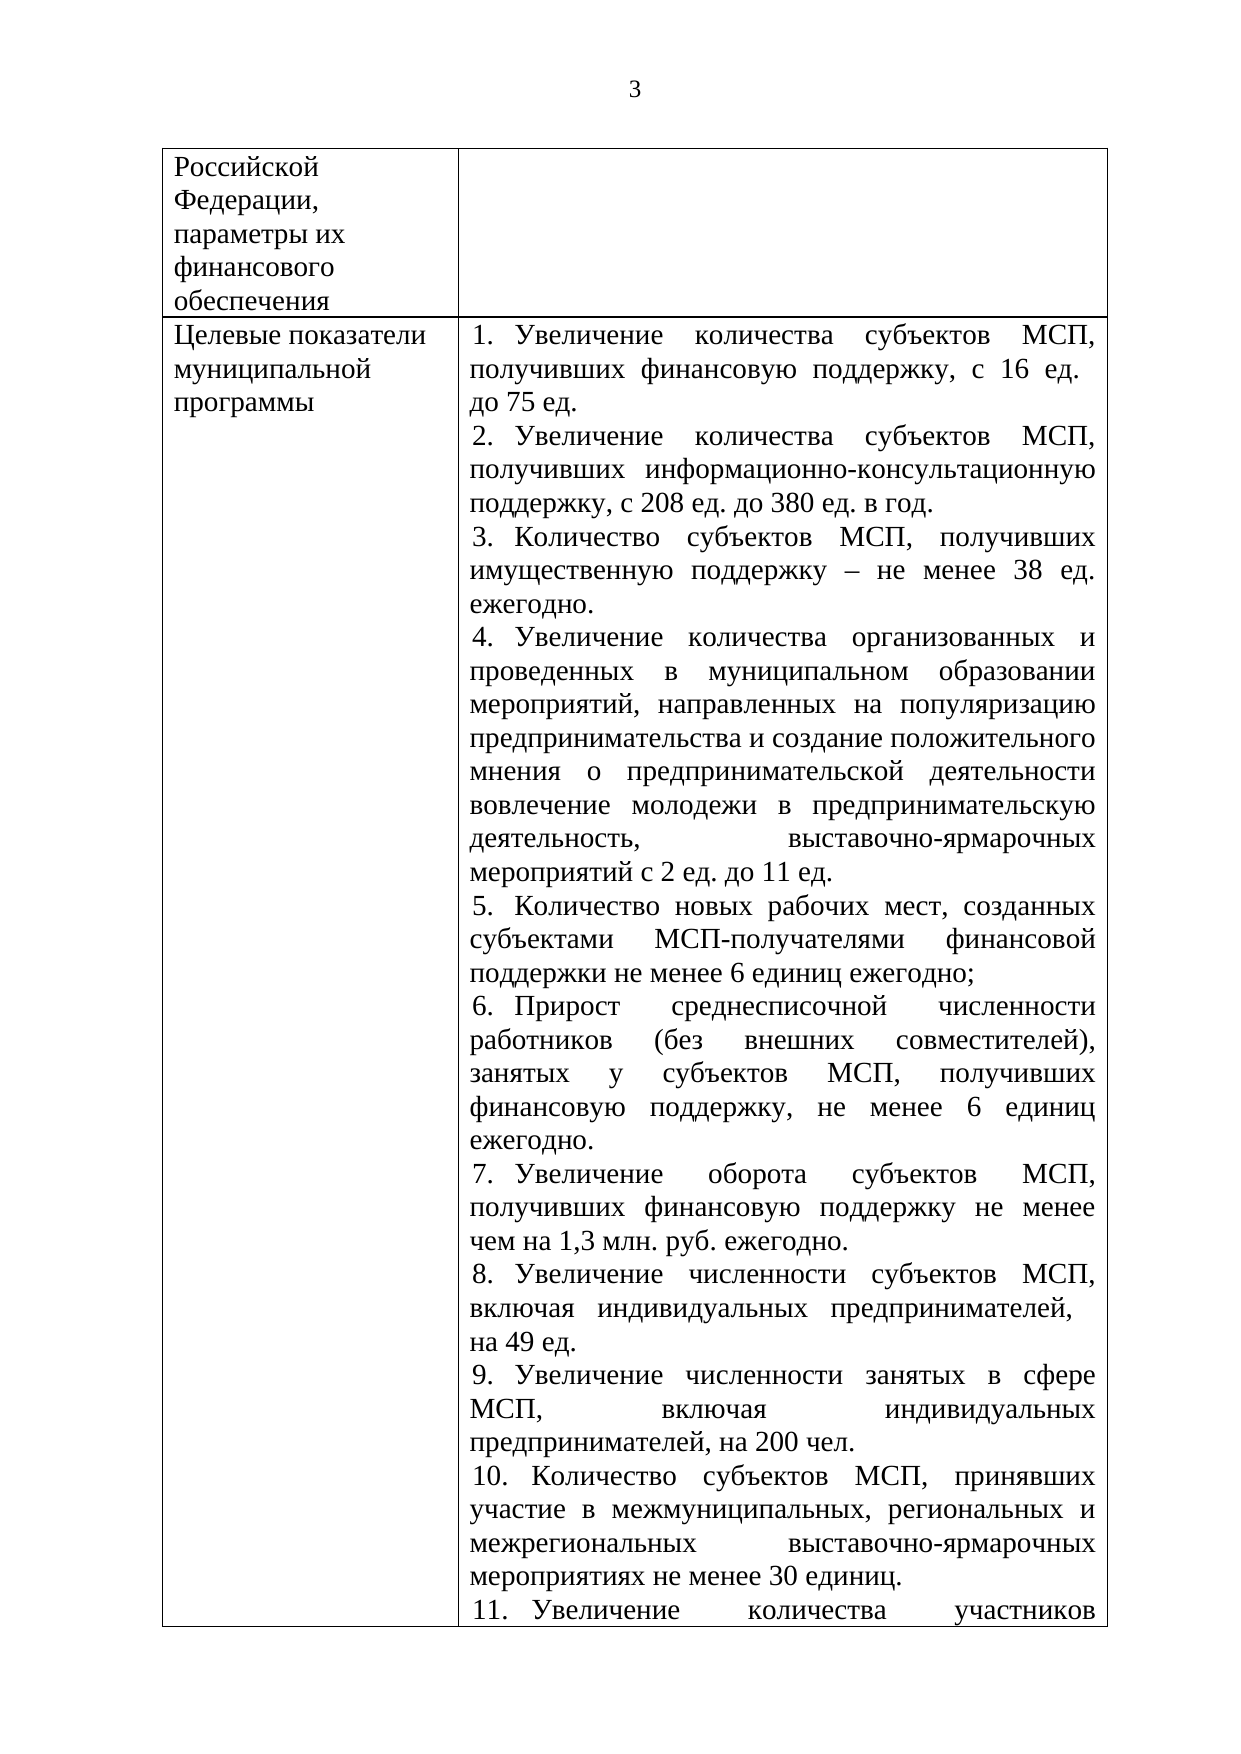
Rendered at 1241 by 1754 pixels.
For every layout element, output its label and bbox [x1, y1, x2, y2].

table_cell [459, 149, 1107, 316]
table_cell [459, 318, 1107, 1626]
table_cell [163, 149, 458, 316]
table_cell [163, 318, 458, 1626]
